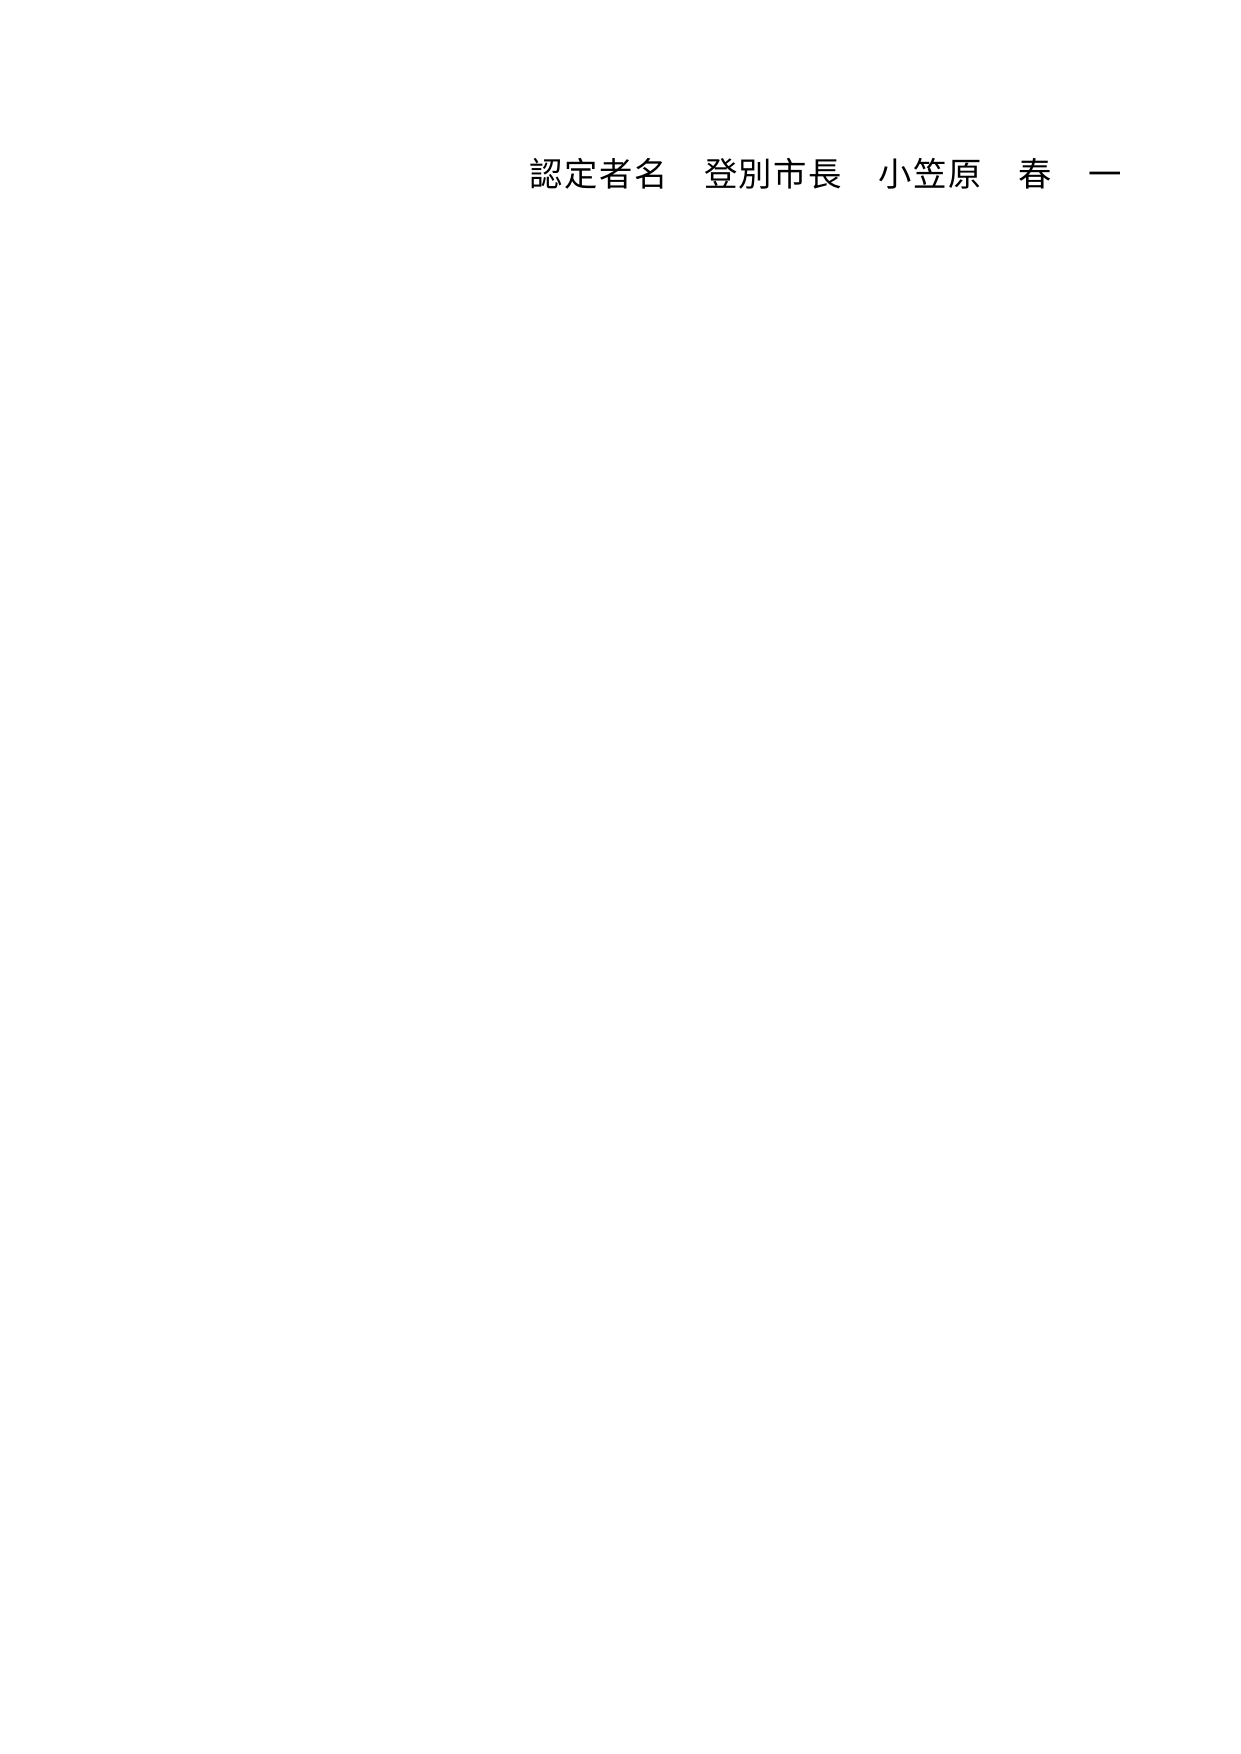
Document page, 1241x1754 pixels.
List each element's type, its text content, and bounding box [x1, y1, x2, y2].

text 認定者名 登別市長 小笠原 春 一 [118, 148, 1122, 196]
